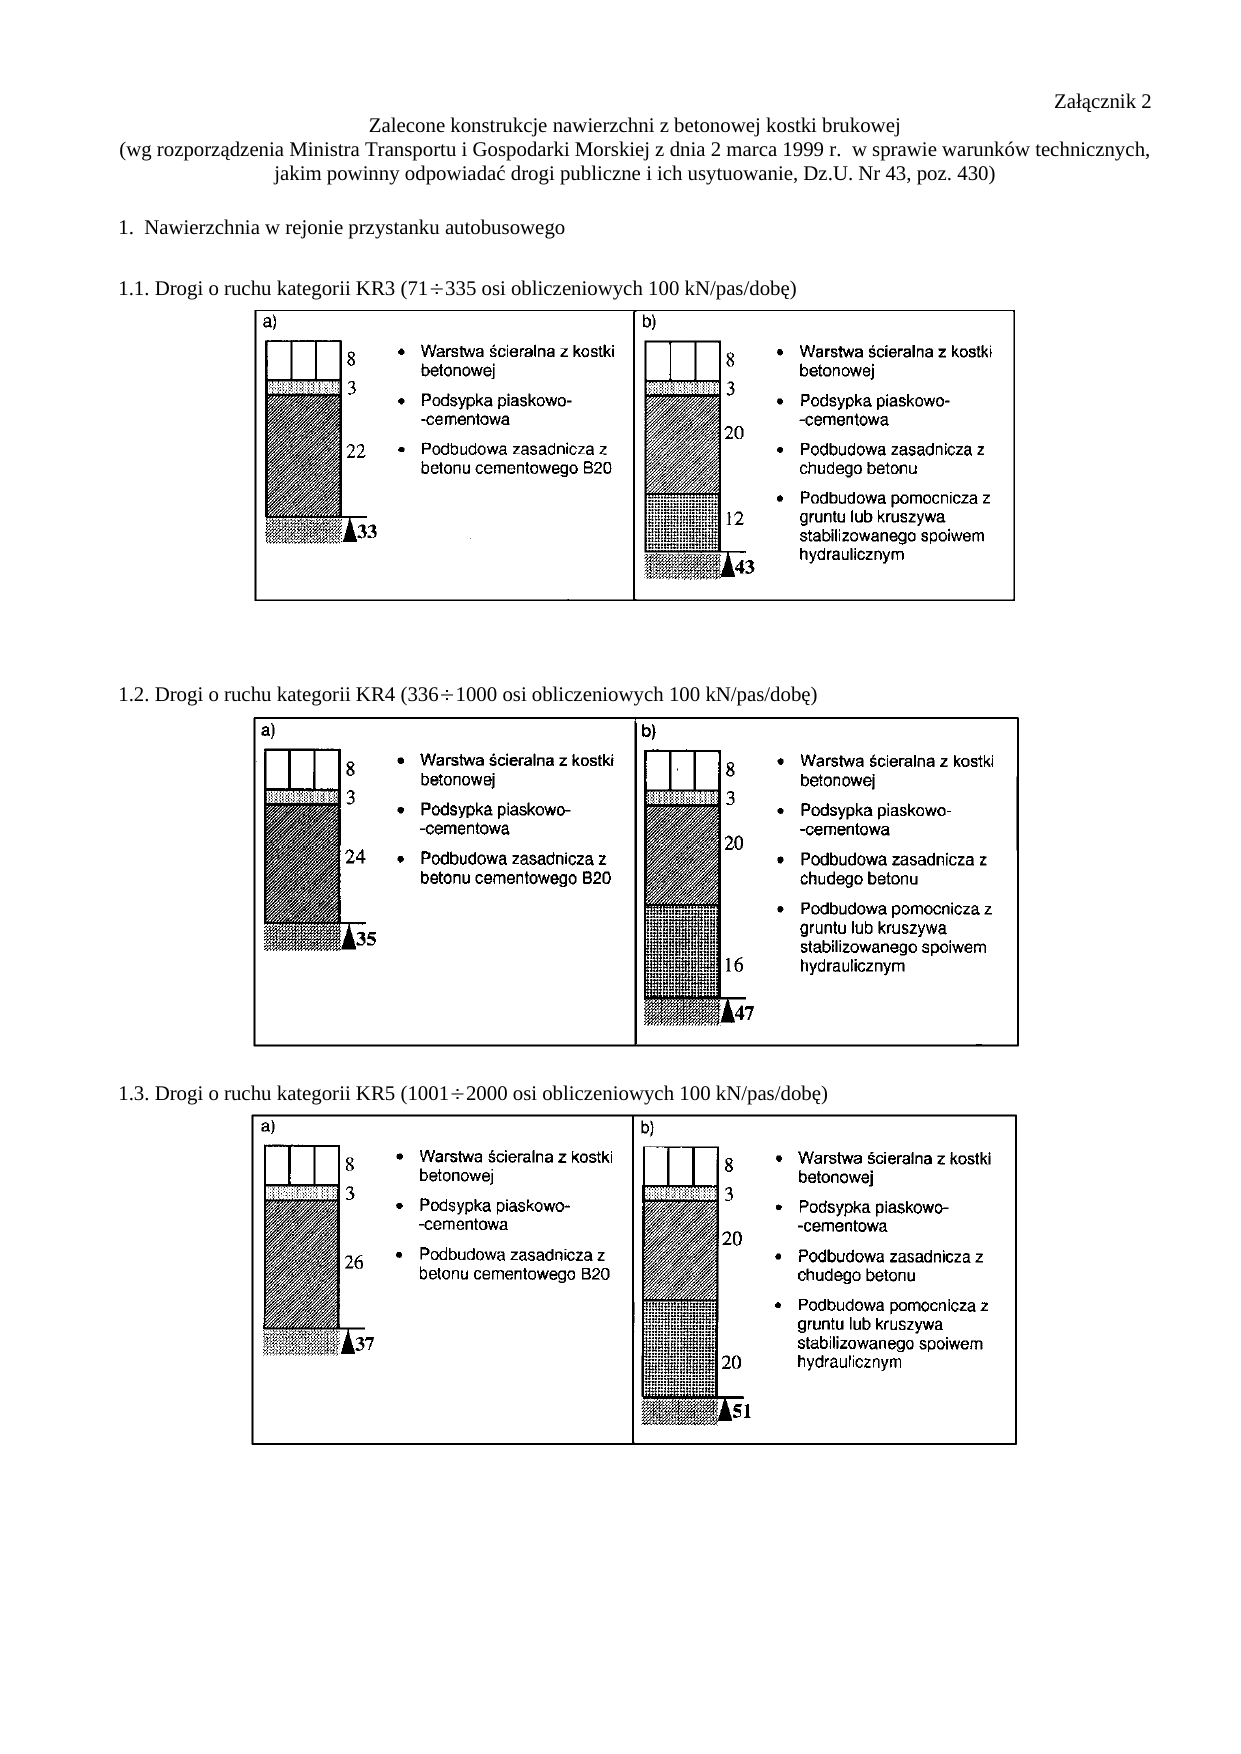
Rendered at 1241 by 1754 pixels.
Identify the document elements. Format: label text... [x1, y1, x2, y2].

text 1. Nawierzchnia w rejonie przystanku autobusowego [118, 215, 1152, 239]
picture [252, 306, 1018, 604]
text Zalecone konstrukcje nawierzchni z betonowej kostki brukowej [118, 113, 1152, 137]
picture [249, 1110, 1021, 1449]
text 1.3. Drogi o ruchu kategorii KR5 (10012000 osi obliczeniowych 100 kN/pas/dobę) [118, 1081, 1152, 1104]
text (wg rozporządzenia Ministra Transportu i Gospodarki Morskiej z dnia 2 marca 1999 r. w sprawie warunków technicznych, jakim powinny odpowiadać drogi publiczne i ich usytuowanie, Dz.U. Nr 43, poz. 430) [118, 137, 1152, 185]
text 1.2. Drogi o ruchu kategorii KR4 (3361000 osi obliczeniowych 100 kN/pas/dobę) [118, 682, 1152, 706]
picture [249, 712, 1020, 1051]
text Załącznik 2 [118, 89, 1152, 113]
text 1.1. Drogi o ruchu kategorii KR3 (71335 osi obliczeniowych 100 kN/pas/dobę) [118, 276, 1152, 300]
